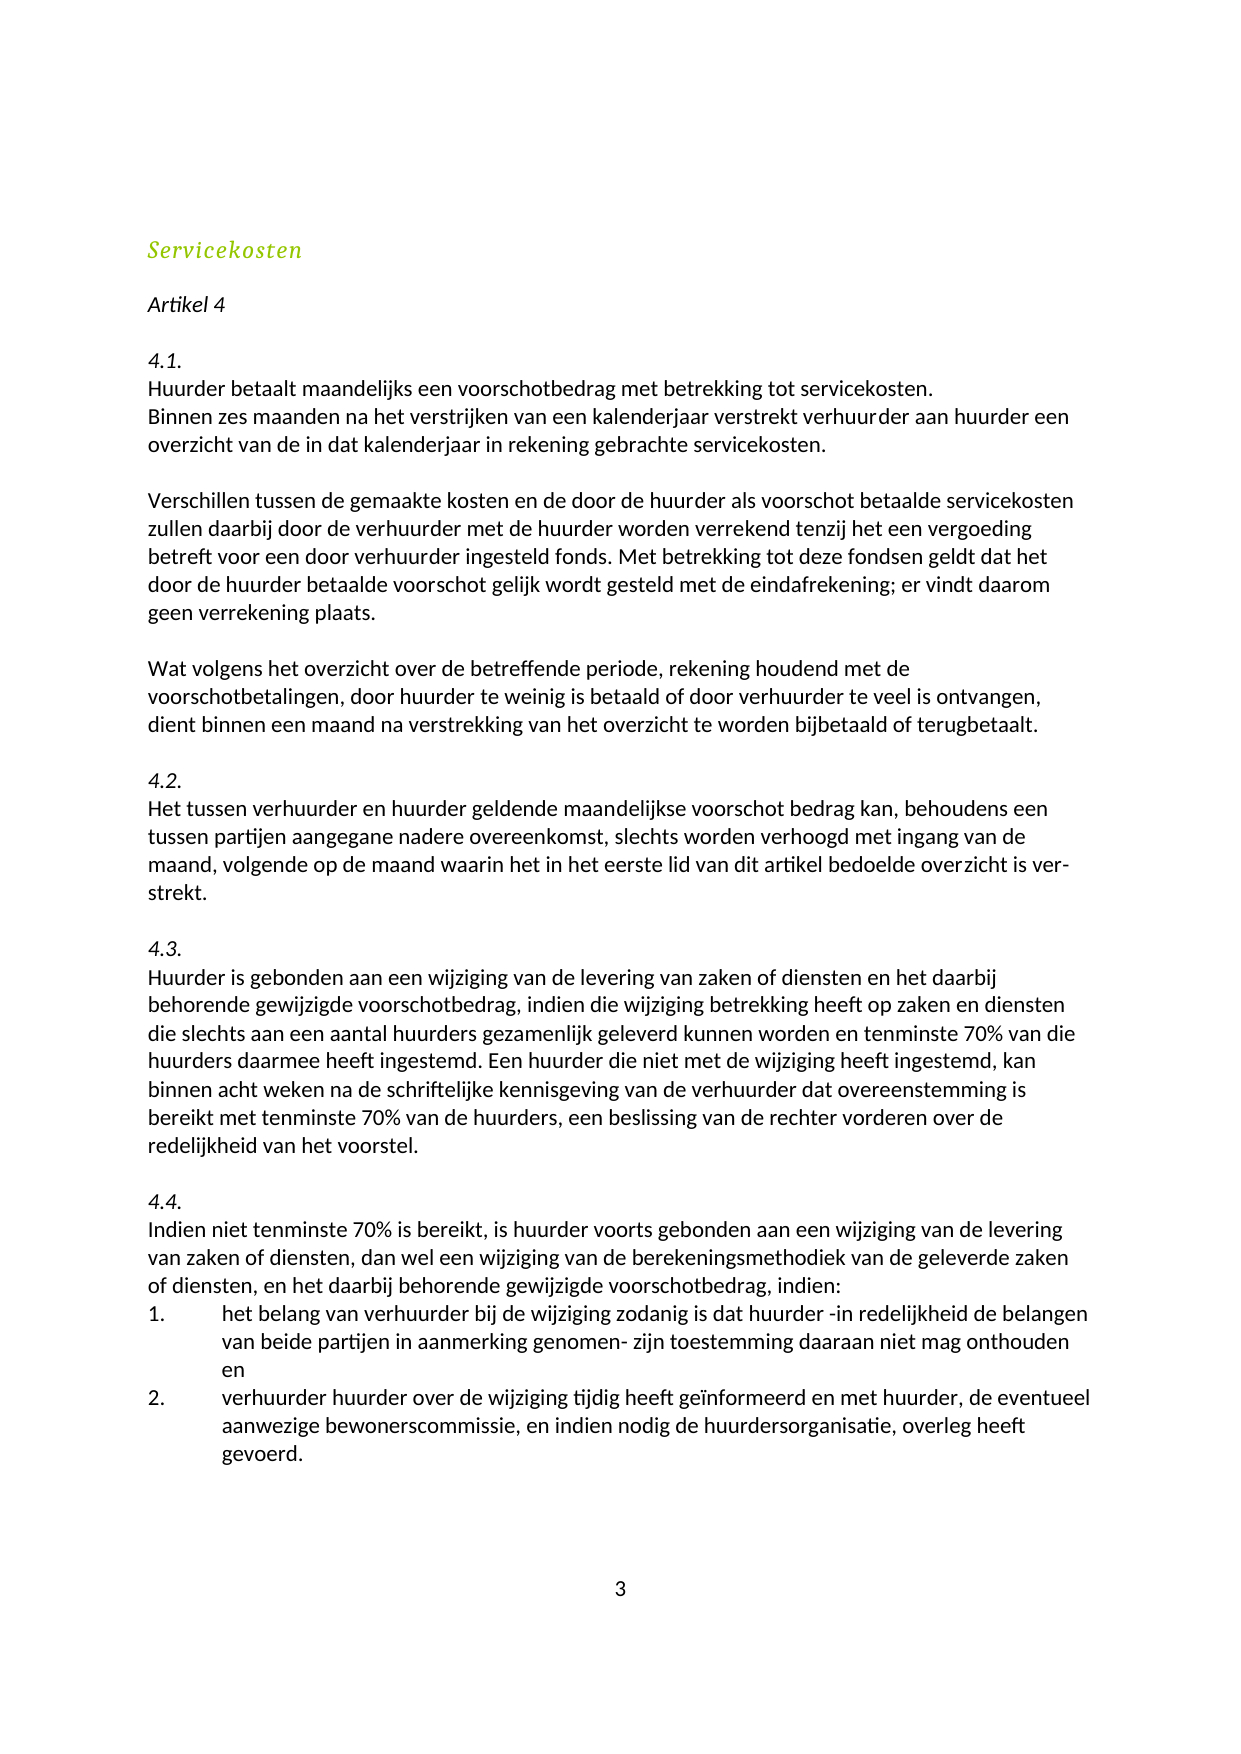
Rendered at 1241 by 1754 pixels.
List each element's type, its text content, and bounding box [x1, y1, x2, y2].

list het belang van verhuurder bij de wijziging zodanig is dat huurder -in redelijkheid de belangen van beide partijen in aanmerking genomen- zijn toestemming daaraan niet mag onthouden [148, 1299, 1092, 1355]
text en [221, 1355, 1092, 1383]
text Indien niet tenminste 70% is bereikt, is huurder voorts gebonden aan een wijziging van de levering van zaken of diensten, dan wel een wijziging van de berekeningsmethodiek van de geleverde zaken of diensten, en het daarbij behorende gewijzigde voorschotbedrag, indien: [148, 1215, 1092, 1299]
text 4.1. [148, 346, 1092, 374]
text 4.2. [148, 766, 1092, 794]
text 4.4. [148, 1187, 1092, 1215]
list verhuurder huurder over de wijziging tijdig heeft geïnformeerd en met huurder, de eventueel aanwezige bewonerscommissie, en indien nodig de huurdersorganisatie, overleg heeft gevoerd. [148, 1383, 1092, 1467]
text Huurder is gebonden aan een wijziging van de levering van zaken of diensten en het daarbij behorende gewijzigde voorschotbedrag, indien die wijziging betrekking heeft op zaken en diensten die slechts aan een aantal huurders gezamenlijk geleverd kunnen worden en tenminste 70% van die huurders daarmee heeft ingestemd. Een huurder die niet met de wijziging heeft ingestemd, kan binnen acht weken na de schriftelijke kennisgeving van de verhuurder dat overeenstemming is bereikt met tenminste 70% van de huurders, een beslissing van de rechter vorderen over de redelijkheid van het voorstel. [148, 963, 1092, 1159]
text Binnen zes maanden na het verstrijken van een kalenderjaar verstrekt verhuurder aan huurder een overzicht van de in dat kalenderjaar in rekening gebrachte servicekosten. [148, 402, 1092, 458]
text Huurder betaalt maandelijks een voorschotbedrag met betrekking tot servicekosten. [148, 374, 1092, 402]
text 4.3. [148, 934, 1092, 963]
text Het tussen verhuurder en huurder geldende maandelijkse voorschot bedrag kan, behoudens een tussen partijen aangegane nadere overeenkomst, slechts worden verhoogd met ingang van de maand, volgende op de maand waarin het in het eerste lid van dit artikel bedoelde overzicht is verstrekt. [148, 794, 1092, 907]
subtitle Servicekosten [148, 236, 1092, 265]
text Verschillen tussen de gemaakte kosten en de door de huurder als voorschot betaalde servicekosten zullen daarbij door de verhuurder met de huurder worden verrekend tenzij het een vergoeding betreft voor een door verhuurder ingesteld fonds. Met betrekking tot deze fondsen geldt dat het door de huurder betaalde voorschot gelijk wordt gesteld met de eindafrekening; er vindt daarom geen verrekening plaats. [148, 486, 1092, 626]
text Wat volgens het overzicht over de betreffende periode, rekening houdend met de voorschotbetalingen, door huurder te weinig is betaald of door verhuurder te veel is ontvangen, dient binnen een maand na verstrekking van het overzicht te worden bijbetaald of terugbetaalt. [148, 654, 1092, 738]
text Artikel 4 [148, 290, 1092, 318]
